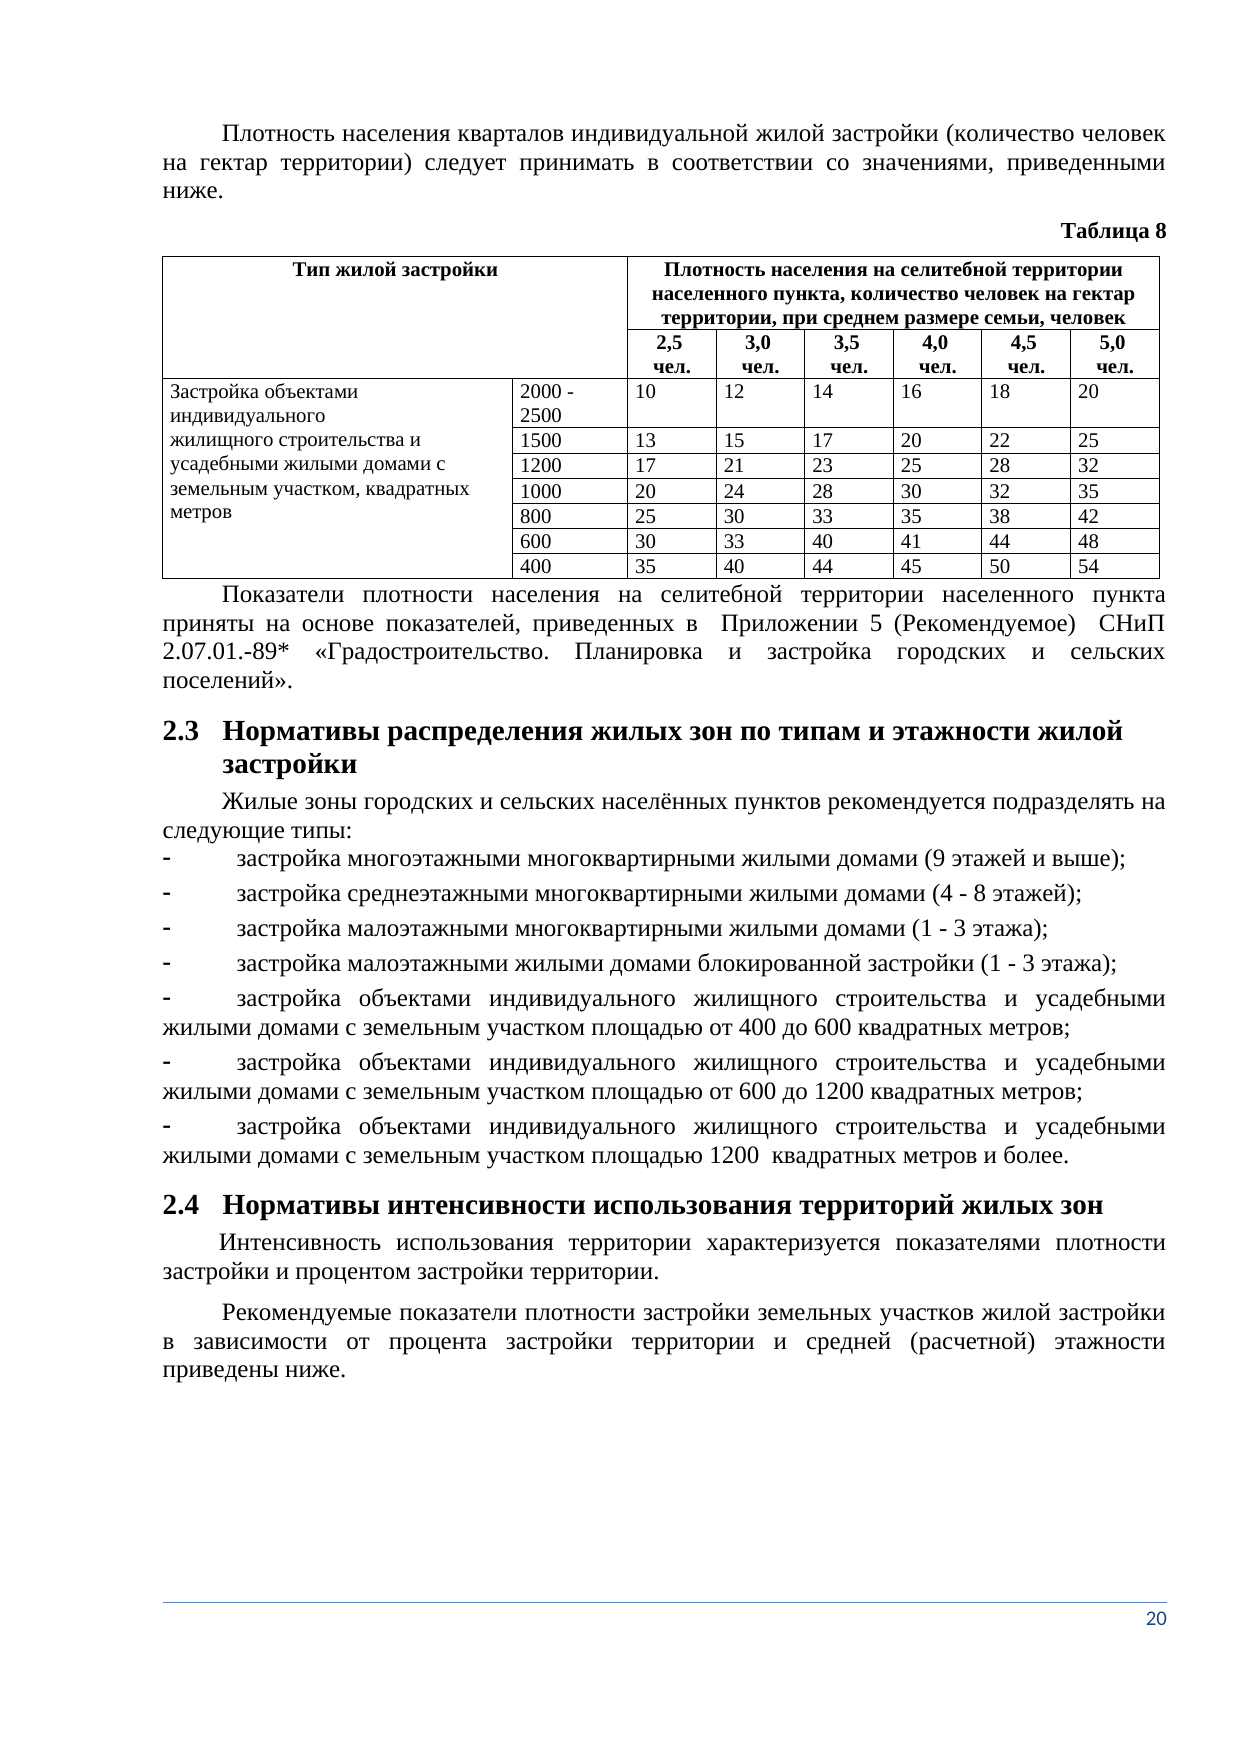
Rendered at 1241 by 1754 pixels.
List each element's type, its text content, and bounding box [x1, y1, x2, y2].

table_cell 23 [805, 454, 893, 477]
table_cell 28 [805, 479, 893, 503]
table_cell 5,0 чел. [1071, 330, 1159, 378]
table_cell 54 [1071, 554, 1159, 578]
table_cell 4,5 чел. [982, 330, 1070, 378]
table_cell 38 [982, 504, 1070, 528]
table_cell 33 [717, 529, 804, 553]
table_cell 50 [982, 554, 1070, 578]
table_cell 25 [628, 504, 716, 528]
table_cell 17 [805, 428, 893, 452]
table_cell 20 [628, 479, 716, 503]
text Показатели плотности населения на селитебной территории населенного пункта приняты на основе показателей, приведенных в Приложении 5 (Рекомендуемое) СНиП 2.07.01.-89* «Градостроительство. Планировка и застройка городских и сельских поселений». [162, 579, 1167, 694]
table_header Тип жилой застройки [163, 257, 627, 378]
table_cell 3,5 чел. [805, 330, 893, 378]
table_cell 30 [894, 479, 981, 503]
table_header Плотность населения на селитебной территории населенного пункта, количество человек на гектар территории, при среднем размере семьи, человек [628, 257, 1159, 329]
table_cell 35 [1071, 479, 1159, 503]
table_cell 35 [628, 554, 716, 578]
table_cell 21 [717, 454, 804, 477]
table_cell 600 [513, 529, 627, 553]
list застройка малоэтажными многоквартирными жилыми домами (1 - 3 этажа); [162, 913, 1167, 942]
subtitle Нормативы распределения жилых зон по типам и этажности жилой застройки [162, 713, 1167, 780]
table_cell 42 [1071, 504, 1159, 528]
table_cell 44 [982, 529, 1070, 553]
table_cell 41 [894, 529, 981, 553]
list застройка малоэтажными жилыми домами блокированной застройки (1 - 3 этажа); [162, 948, 1167, 977]
table_cell 400 [513, 554, 627, 578]
table_cell 32 [982, 479, 1070, 503]
table_cell 15 [717, 428, 804, 452]
table_cell 13 [628, 428, 716, 452]
table_cell Застройка объектами индивидуального жилищного строительства и усадебными жилыми домами с земельным участком, квадратных метров [163, 379, 512, 578]
table_cell 20 [1071, 379, 1159, 427]
table_cell 12 [717, 379, 804, 427]
table_cell 25 [894, 454, 981, 477]
table_cell 24 [717, 479, 804, 503]
table_cell 28 [982, 454, 1070, 477]
table_cell 22 [982, 428, 1070, 452]
text Интенсивность использования территории характеризуется показателями плотности застройки и процентом застройки территории. [162, 1227, 1167, 1284]
table_cell 18 [982, 379, 1070, 427]
table_cell 1000 [513, 479, 627, 503]
table_cell 17 [628, 454, 716, 477]
table_cell 2,5 чел. [628, 330, 716, 378]
table_cell 33 [805, 504, 893, 528]
table_cell 2000 - 2500 [513, 379, 627, 427]
table_cell 30 [628, 529, 716, 553]
table_cell 4,0 чел. [894, 330, 981, 378]
table_cell 3,0 чел. [717, 330, 804, 378]
table_cell 20 [894, 428, 981, 452]
text Рекомендуемые показатели плотности застройки земельных участков жилой застройки в зависимости от процента застройки территории и средней (расчетной) этажности приведены ниже. [162, 1297, 1167, 1383]
subtitle Нормативы интенсивности использования территорий жилых зон [162, 1187, 1167, 1221]
table_cell 45 [894, 554, 981, 578]
table_cell 30 [717, 504, 804, 528]
list застройка объектами индивидуального жилищного строительства и усадебными жилыми домами с земельным участком площадью от 400 до 600 квадратных метров; [162, 983, 1167, 1041]
table_cell 40 [717, 554, 804, 578]
table_cell 35 [894, 504, 981, 528]
table_cell 48 [1071, 529, 1159, 553]
table_cell 800 [513, 504, 627, 528]
table_cell 1200 [513, 454, 627, 477]
text Плотность населения кварталов индивидуальной жилой застройки (количество человек на гектар территории) следует принимать в соответствии со значениями, приведенными ниже. [162, 118, 1167, 204]
table_cell 10 [628, 379, 716, 427]
table_cell 16 [894, 379, 981, 427]
table_cell 25 [1071, 428, 1159, 452]
table_cell 14 [805, 379, 893, 427]
text Жилые зоны городских и сельских населённых пунктов рекомендуется подразделять на следующие типы: [162, 786, 1167, 843]
table_cell 40 [805, 529, 893, 553]
table_cell 32 [1071, 454, 1159, 477]
table_cell 44 [805, 554, 893, 578]
list застройка среднеэтажными многоквартирными жилыми домами (4 - 8 этажей); [162, 878, 1167, 907]
list застройка многоэтажными многоквартирными жилыми домами (9 этажей и выше); [162, 843, 1167, 872]
list застройка объектами индивидуального жилищного строительства и усадебными жилыми домами с земельным участком площадью от 600 до 1200 квадратных метров; [162, 1047, 1167, 1105]
table_cell 1500 [513, 428, 627, 452]
list застройка объектами индивидуального жилищного строительства и усадебными жилыми домами с земельным участком площадью 1200 квадратных метров и более. [162, 1111, 1167, 1168]
